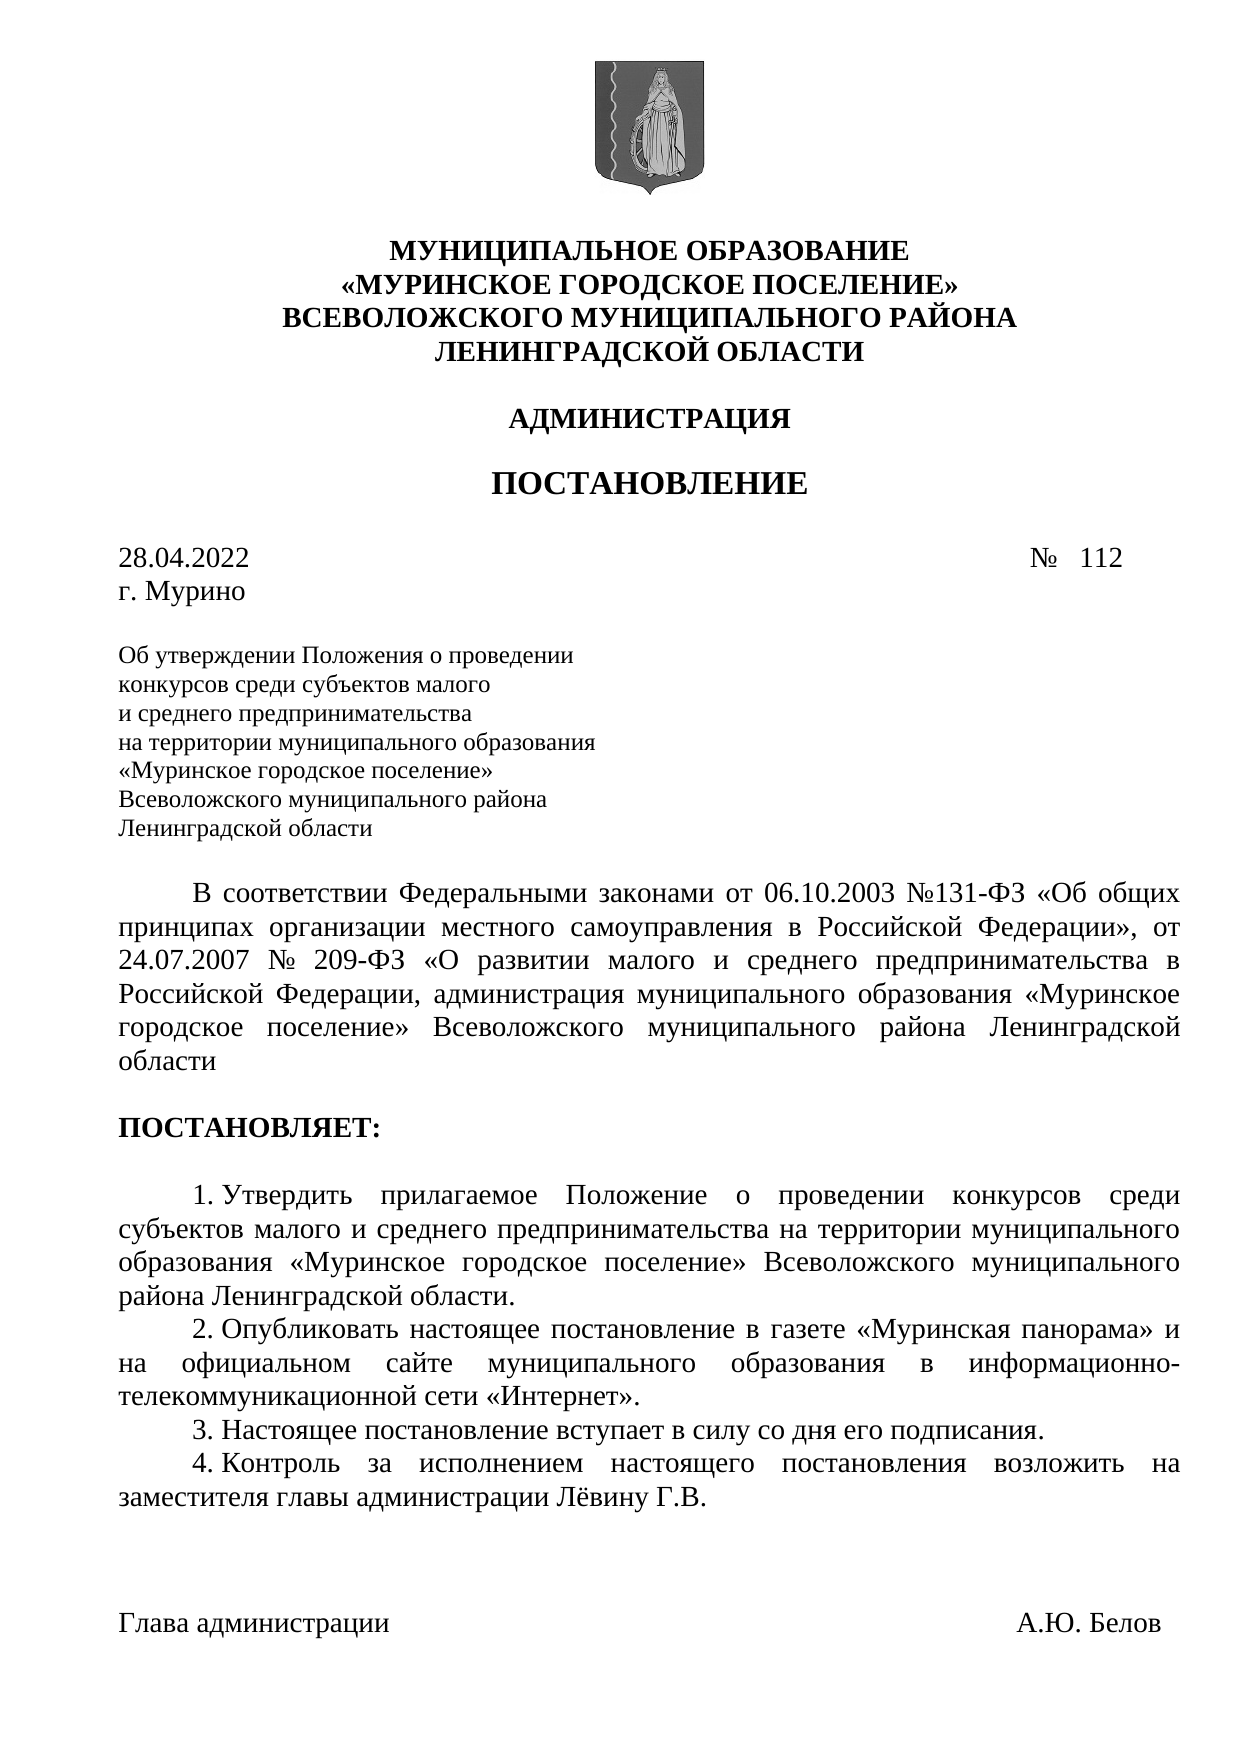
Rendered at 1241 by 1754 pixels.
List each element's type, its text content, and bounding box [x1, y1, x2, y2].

text г. Мурино [118, 573, 1181, 607]
text АДМИНИСТРАЦИЯ [118, 401, 1181, 434]
text Об утверждении Положения о проведении [118, 641, 768, 669]
text В соответствии Федеральными законами от 06.10.2003 №131-ФЗ «Об общих принципах организации местного самоуправления в Российской Федерации», от 24.07.2007 № 209-ФЗ «О развитии малого и среднего предпринимательства в Российской Федерации, администрация муниципального образования «Муринское городское поселение» Всеволожского муниципального района Ленинградской области [118, 875, 1181, 1077]
text Глава администрации А.Ю. Белов [118, 1606, 1181, 1639]
text ЛЕНИНГРАДСКОЙ ОБЛАСТИ [118, 334, 1181, 367]
text 2. Опубликовать настоящее постановление в газете «Муринская панорама» и на официальном сайте муниципального образования в информационно-телекоммуникационной сети «Интернет». [118, 1311, 1181, 1412]
text ВСЕВОЛОЖСКОГО МУНИЦИПАЛЬНОГО РАЙОНА [118, 300, 1181, 334]
text конкурсов среди субъектов малого [118, 669, 768, 698]
list 3. Настоящее постановление вступает в силу со дня его подписания. [118, 1412, 1181, 1446]
text Ленинградской области [118, 813, 768, 842]
text и среднего предпринимательства [118, 698, 768, 727]
text Всеволожского муниципального района [118, 784, 768, 813]
text ПОСТАНОВЛЯЕТ: [118, 1110, 1181, 1144]
text «Муринское городское поселение» [118, 756, 768, 784]
list 4. Контроль за исполнением настоящего постановления возложить на заместителя главы администрации Лёвину Г.В. [118, 1446, 1181, 1513]
text на территории муниципального образования [118, 727, 768, 756]
text МУНИЦИПАЛЬНОЕ ОБРАЗОВАНИЕ [118, 233, 1181, 267]
text 28.04.2022 № 112 [118, 540, 1181, 573]
text ПОСТАНОВЛЕНИЕ [118, 463, 1181, 502]
text 1. Утвердить прилагаемое Положение о проведении конкурсов среди субъектов малого и среднего предпринимательства на территории муниципального образования «Муринское городское поселение» Всеволожского муниципального района Ленинградской области. [118, 1177, 1181, 1311]
text «МУРИНСКОЕ ГОРОДСКОЕ ПОСЕЛЕНИЕ» [118, 267, 1181, 300]
